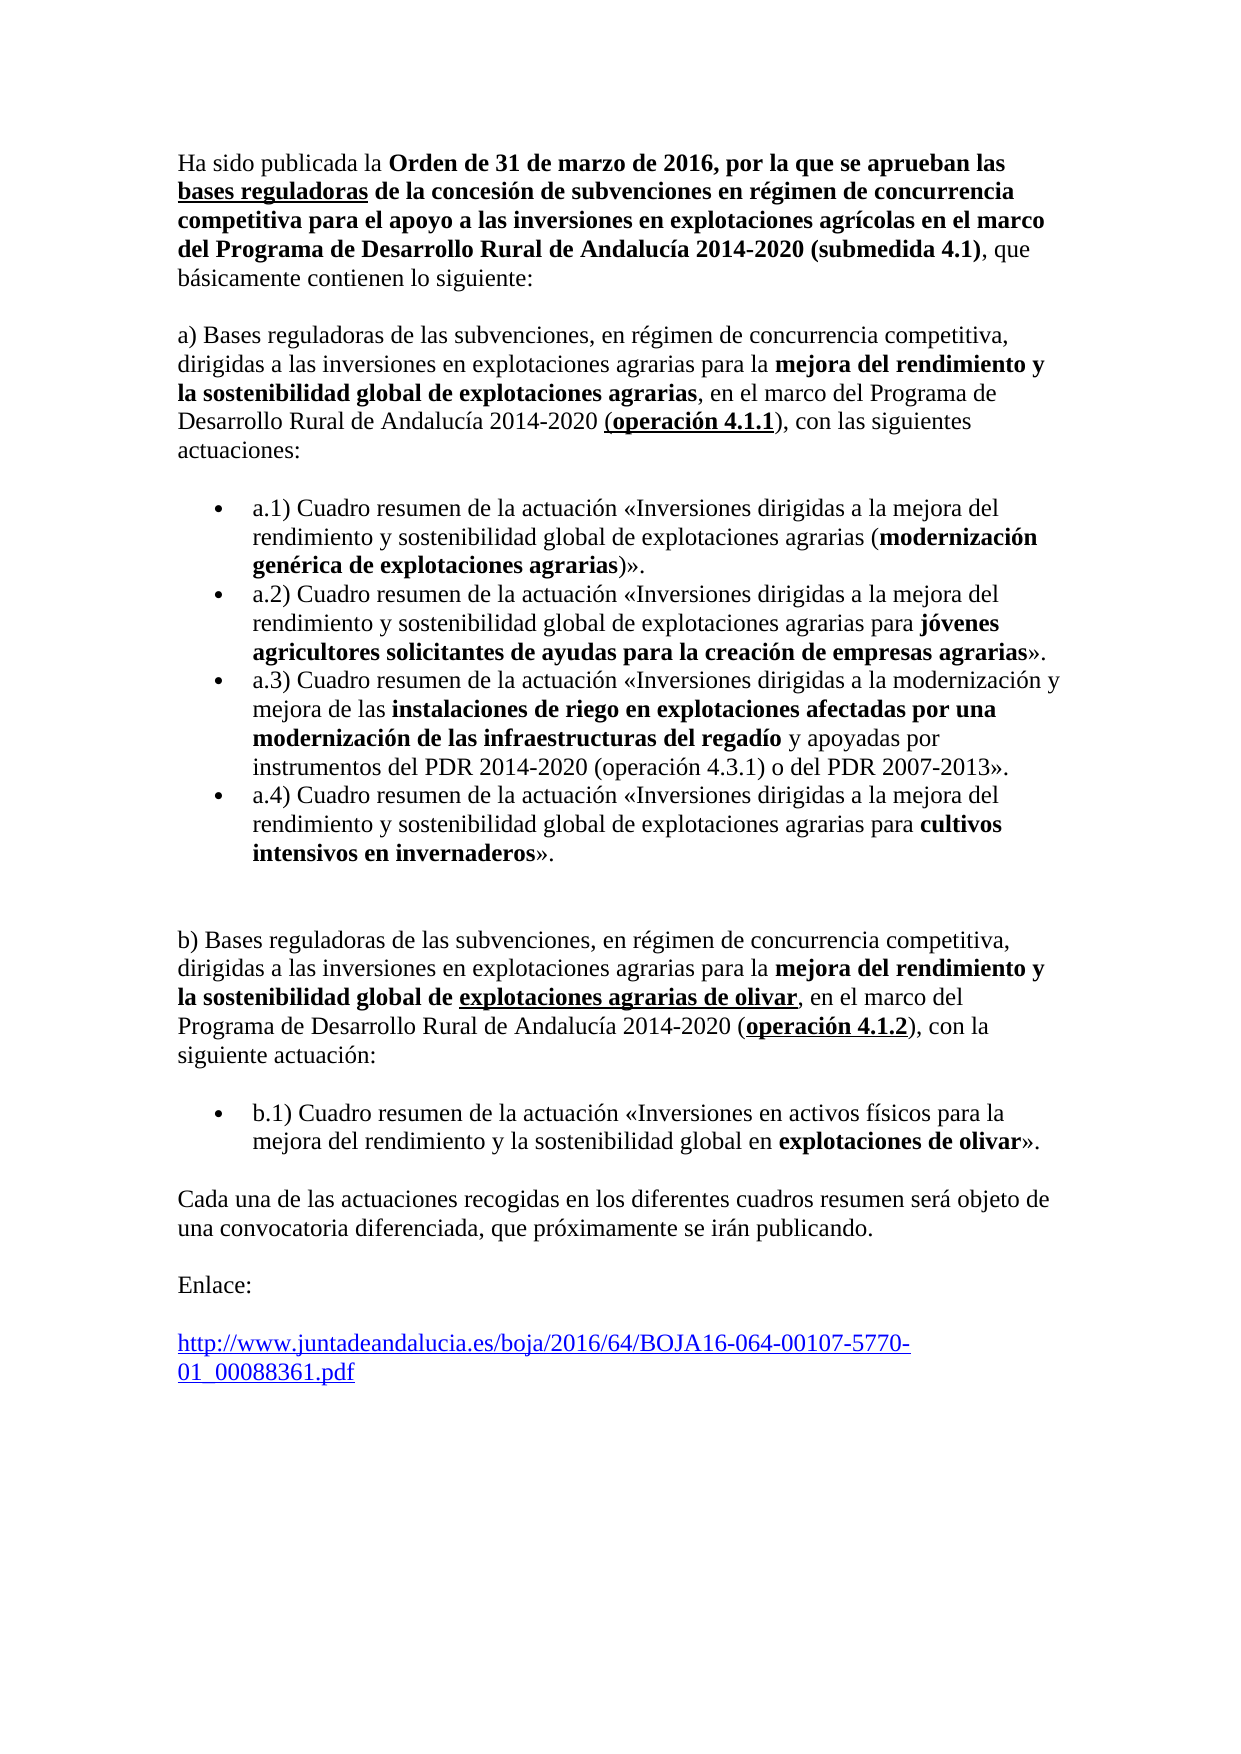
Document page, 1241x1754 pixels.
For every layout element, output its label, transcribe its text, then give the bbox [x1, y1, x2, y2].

text b) Bases reguladoras de las subvenciones, en régimen de concurrencia competitiva, dirigidas a las inversiones en explotaciones agrarias para la mejora del rendimiento y la sostenibilidad global de explotaciones agrarias de olivar, en el marco del Programa de Desarrollo Rural de Andalucía 2014-2020 (operación 4.1.2), con la siguiente actuación: [177, 896, 1063, 1068]
text Cada una de las actuaciones recogidas en los diferentes cuadros resumen será objeto de una convocatoria diferenciada, que próximamente se irán publicando. Enlace: http://www.juntadeandalucia.es/boja/2016/64/BOJA16-064-00107-5770-01_00088361.pdf [177, 1184, 1063, 1386]
text Ha sido publicada la Orden de 31 de marzo de 2016, por la que se aprueban las bases reguladoras de la concesión de subvenciones en régimen de concurrencia competitiva para el apoyo a las inversiones en explotaciones agrícolas en el marco del Programa de Desarrollo Rural de Andalucía 2014-2020 (submedida 4.1), que básicamente contienen lo siguiente: a) Bases reguladoras de las subvenciones, en régimen de concurrencia competitiva, dirigidas a las inversiones en explotaciones agrarias para la mejora del rendimiento y la sostenibilidad global de explotaciones agrarias, en el marco del Programa de Desarrollo Rural de Andalucía 2014-2020 (operación 4.1.1), con las siguientes actuaciones: [177, 148, 1063, 464]
list b.1) Cuadro resumen de la actuación «Inversiones en activos físicos para la mejora del rendimiento y la sostenibilidad global en explotaciones de olivar». [215, 1098, 1063, 1155]
list a.1) Cuadro resumen de la actuación «Inversiones dirigidas a la mejora del rendimiento y sostenibilidad global de explotaciones agrarias (modernización genérica de explotaciones agrarias)». [215, 493, 1063, 579]
list a.4) Cuadro resumen de la actuación «Inversiones dirigidas a la mejora del rendimiento y sostenibilidad global de explotaciones agrarias para cultivos intensivos en invernaderos». [215, 781, 1063, 867]
list a.3) Cuadro resumen de la actuación «Inversiones dirigidas a la modernización y mejora de las instalaciones de riego en explotaciones afectadas por una modernización de las infraestructuras del regadío y apoyadas por instrumentos del PDR 2014-2020 (operación 4.3.1) o del PDR 2007-2013». [215, 666, 1063, 781]
list a.2) Cuadro resumen de la actuación «Inversiones dirigidas a la mejora del rendimiento y sostenibilidad global de explotaciones agrarias para jóvenes agricultores solicitantes de ayudas para la creación de empresas agrarias». [215, 579, 1063, 666]
